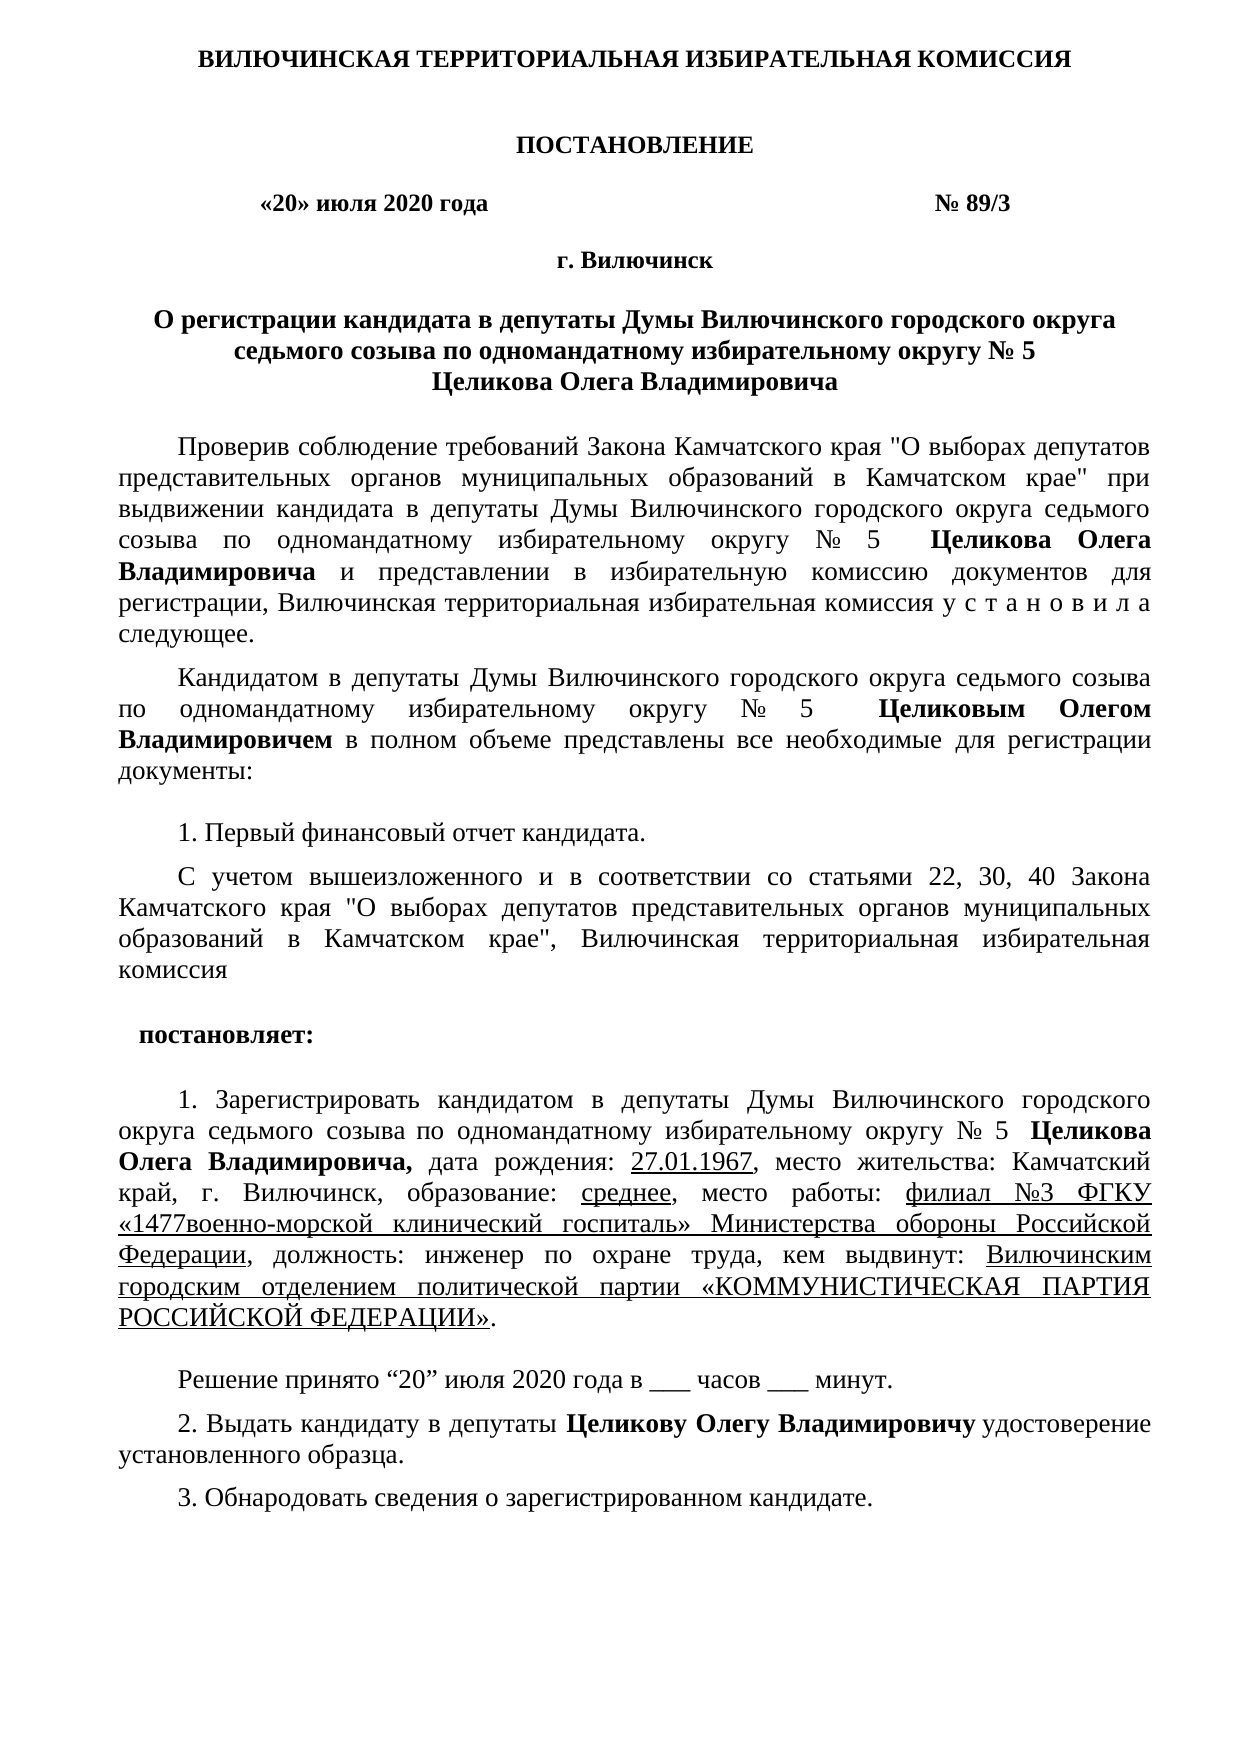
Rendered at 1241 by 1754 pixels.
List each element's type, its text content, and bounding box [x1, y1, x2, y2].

text 1. Зарегистрировать кандидатом в депутаты Думы Вилючинского городского округа седьмого созыва по одномандатному избирательному округу № 5 Целикова Олега Владимировича, дата рождения: 27.01.1967, место жительства: Камчатский край, г. Вилючинск, образование: среднее, место работы: филиал №3 ФГКУ «1477военно-морской клинический госпиталь» Министерства обороны Российской Федерации, должность: инженер по охране труда, кем выдвинут: Вилючинским городским отделением политической партии «КОММУНИСТИЧЕСКАЯ ПАРТИЯ РОССИЙСКОЙ ФЕДЕРАЦИИ». [118, 1236, 1152, 1332]
text 1. Зарегистрировать кандидатом в депутаты Думы Вилючинского городского округа седьмого созыва по одномандатному избирательному округу № 5 Целикова Олега Владимировича, дата рождения: 27.01.1967, место жительства: Камчатский край, г. Вилючинск, образование: среднее, место работы: филиал №3 ФГКУ «1477военно-морской клинический госпиталь» Министерства обороны Российской Федерации, должность: инженер по охране труда, кем выдвинут: Вилючинским городским отделением политической партии «КОММУНИСТИЧЕСКАЯ ПАРТИЯ РОССИЙСКОЙ ФЕДЕРАЦИИ». [118, 1083, 1152, 1234]
text С учетом вышеизложенного и в соответствии со статьями 22, 30, 40 Закона Камчатского края "О выборах депутатов представительных органов муниципальных образований в Камчатском крае", Вилючинская территориальная избирательная комиссия [118, 860, 1152, 984]
text Решение принято “20” июля 2020 года в ___ часов ___ минут. [118, 1363, 1152, 1394]
text ПОСТАНОВЛЕНИЕ [118, 131, 1152, 159]
text 2. Выдать кандидату в депутаты Целикову Олегу Владимировичу удостоверение установленного образца. [118, 1407, 1152, 1469]
text «20» июля 2020 года № 89/3 [118, 188, 1152, 217]
text г. Вилючинск [118, 246, 1152, 274]
text Целикова Олега Владимировича [118, 365, 1152, 397]
text 3. Обнародовать сведения о зарегистрированном кандидате. [118, 1482, 1152, 1513]
text Проверив соблюдение требований Закона Камчатского края "О выборах депутатов представительных органов муниципальных образований в Камчатском крае" при выдвижении кандидата в депутаты Думы Вилючинского городского округа седьмого созыва по одномандатному избирательному округу № 5 Целикова Олега Владимировича и представлении в избирательную комиссию документов для регистрации, Вилючинская территориальная избирательная комиссия у с т а н о в и л а следующее. [118, 430, 1152, 648]
text Кандидатом в депутаты Думы Вилючинского городского округа седьмого созыва по одномандатному избирательному округу № 5 Целиковым Олегом Владимировичем в полном объеме представлены все необходимые для регистрации документы: [118, 661, 1152, 785]
text О регистрации кандидата в депутаты Думы Вилючинского городского округа седьмого созыва по одномандатному избирательному округу № 5 [118, 303, 1152, 365]
text ВИЛЮЧИНСКАЯ ТЕРРИТОРИАЛЬНАЯ ИЗБИРАТЕЛЬНАЯ КОМИССИЯ [118, 44, 1152, 73]
text 1. Первый финансовый отчет кандидата. [118, 816, 1152, 847]
text постановляет: [118, 1018, 1152, 1049]
